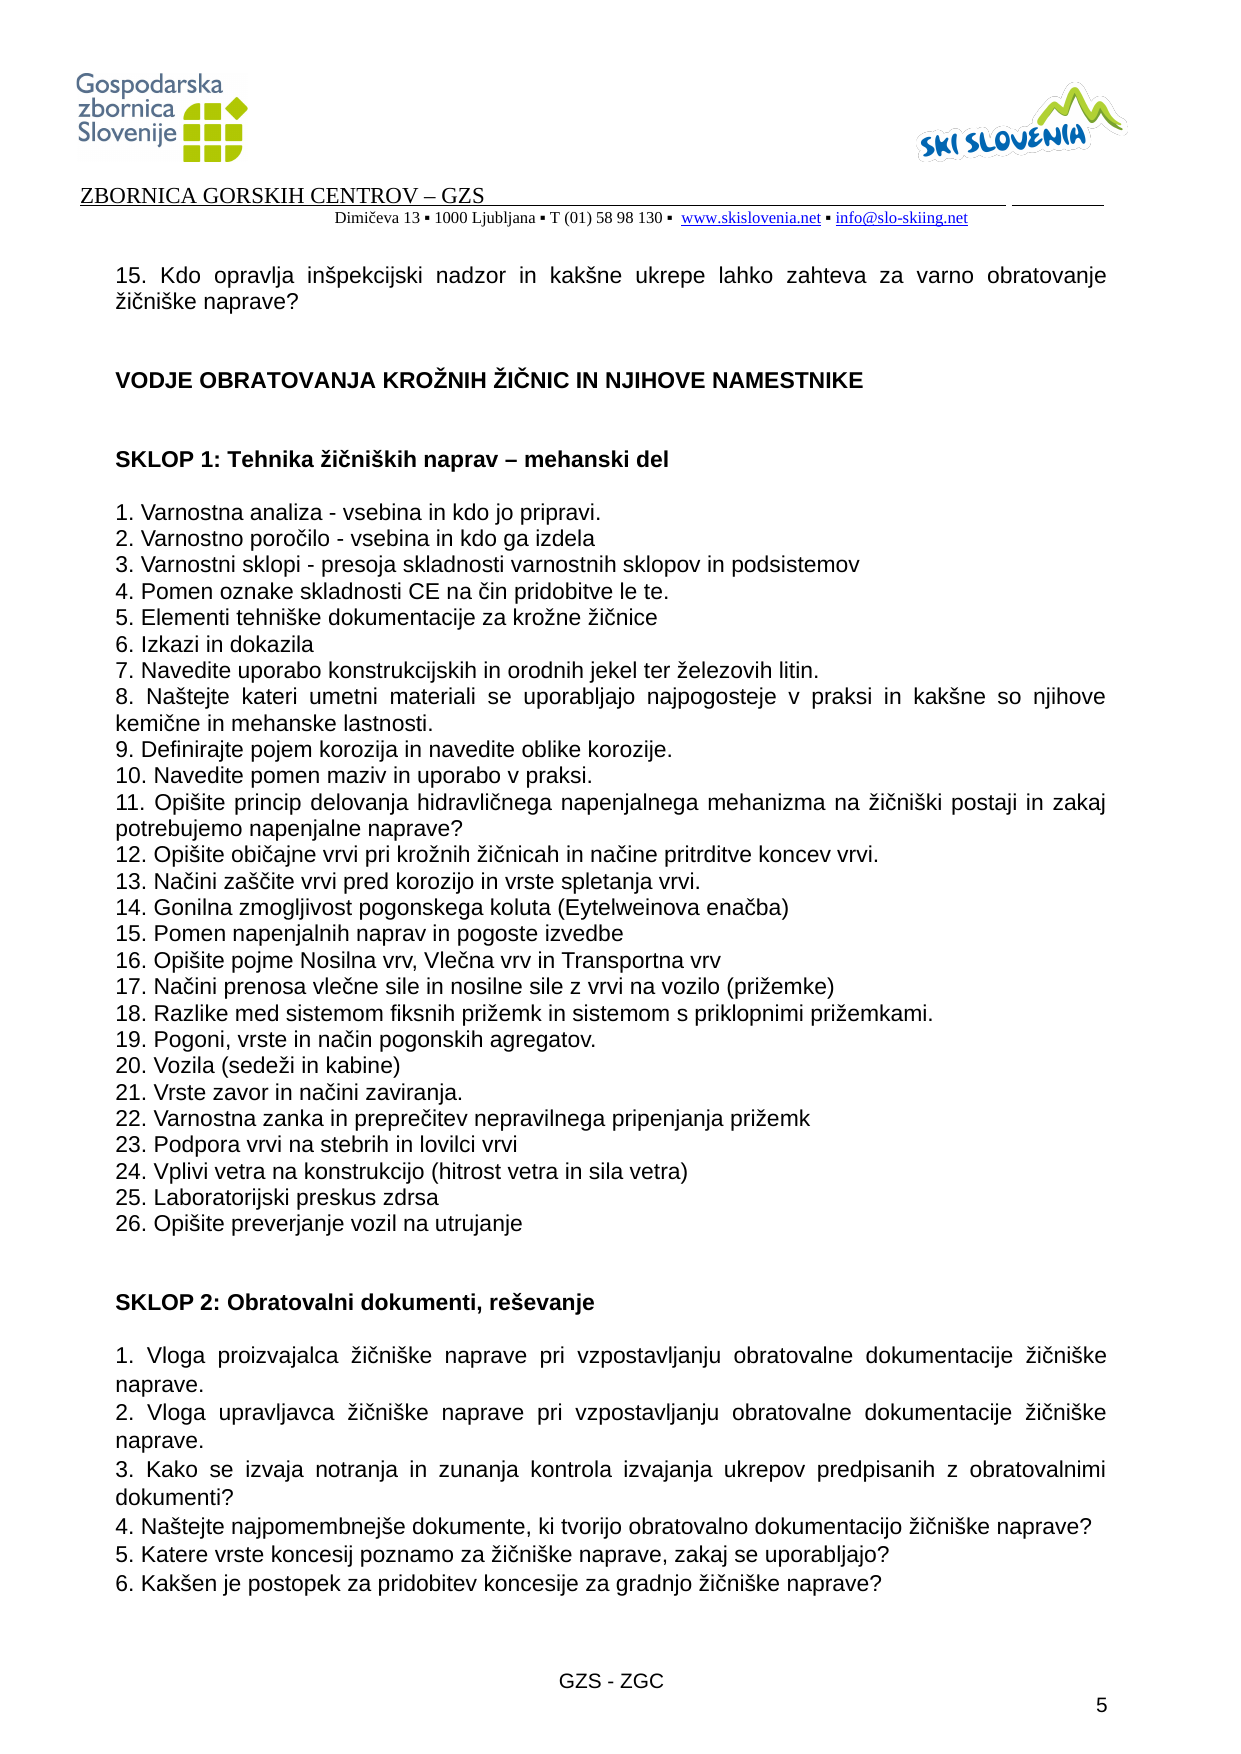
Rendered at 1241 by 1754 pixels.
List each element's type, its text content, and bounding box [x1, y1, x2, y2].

text 5. Elementi tehniške dokumentacije za krožne žičnice [115, 604, 1107, 631]
text 4. Naštejte najpomembnejše dokumente, ki tvorijo obratovalno dokumentacijo žičniške naprave? [115, 1513, 1107, 1539]
text 21. Vrste zavor in načini zaviranja. [115, 1078, 1107, 1105]
text VODJE OBRATOVANJA KROŽNIH ŽIČNIC IN NJIHOVE NAMESTNIKE [115, 367, 1107, 393]
text 20. Vozila (sedeži in kabine) [115, 1052, 1107, 1078]
text 1. Vloga proizvajalca žičniške naprave pri vzpostavljanju obratovalne dokumentacije žičniške naprave. [115, 1342, 1107, 1397]
text 1. Varnostna analiza - vsebina in kdo jo pripravi. [115, 499, 1107, 525]
text SKLOP 1: Tehnika žičniških naprav – mehanski del [115, 446, 1107, 472]
text 19. Pogoni, vrste in način pogonskih agregatov. [115, 1026, 1107, 1052]
text 16. Opišite pojme Nosilna vrv, Vlečna vrv in Transportna vrv [115, 947, 1107, 973]
text 24. Vplivi vetra na konstrukcijo (hitrost vetra in sila vetra) [115, 1158, 1107, 1184]
text SKLOP 2: Obratovalni dokumenti, reševanje [115, 1289, 1107, 1316]
text 2. Varnostno poročilo - vsebina in kdo ga izdela [115, 525, 1107, 551]
text 3. Kako se izvaja notranja in zunanja kontrola izvajanja ukrepov predpisanih z obratovalnimi dokumenti? [115, 1456, 1107, 1511]
text 10. Navedite pomen maziv in uporabo v praksi. [115, 762, 1107, 789]
picture [76, 73, 248, 162]
text 6. Kakšen je postopek za pridobitev koncesije za gradnjo žičniške naprave? [115, 1569, 1107, 1596]
text 5. Katere vrste koncesij poznamo za žičniške naprave, zakaj se uporabljajo? [115, 1541, 1107, 1567]
text 22. Varnostna zanka in preprečitev nepravilnega pripenjanja prižemk [115, 1105, 1107, 1131]
text 17. Načini prenosa vlečne sile in nosilne sile z vrvi na vozilo (prižemke) [115, 973, 1107, 999]
text 13. Načini zaščite vrvi pred korozijo in vrste spletanja vrvi. [115, 868, 1107, 894]
text 12. Opišite običajne vrvi pri krožnih žičnicah in načine pritrditve koncev vrvi. [115, 841, 1107, 868]
text 23. Podpora vrvi na stebrih in lovilci vrvi [115, 1131, 1107, 1158]
text 18. Razlike med sistemom fiksnih prižemk in sistemom s priklopnimi prižemkami. [115, 999, 1107, 1026]
text 9. Definirajte pojem korozija in navedite oblike korozije. [115, 736, 1107, 762]
text 25. Laboratorijski preskus zdrsa [115, 1184, 1107, 1210]
text 15. Kdo opravlja inšpekcijski nadzor in kakšne ukrepe lahko zahteva za varno obratovanje žičniške naprave? [115, 262, 1107, 314]
text 15. Pomen napenjalnih naprav in pogoste izvedbe [115, 920, 1107, 947]
text 7. Navedite uporabo konstrukcijskih in orodnih jekel ter železovih litin. [115, 657, 1107, 683]
text 14. Gonilna zmogljivost pogonskega koluta (Eytelweinova enačba) [115, 894, 1107, 920]
text 11. Opišite princip delovanja hidravličnega napenjalnega mehanizma na žičniški postaji in zakaj potrebujemo napenjalne naprave? [115, 789, 1107, 841]
text 4. Pomen oznake skladnosti CE na čin pridobitve le te. [115, 578, 1107, 604]
text 6. Izkazi in dokazila [115, 631, 1107, 657]
text 3. Varnostni sklopi - presoja skladnosti varnostnih sklopov in podsistemov [115, 551, 1107, 578]
text 8. Naštejte kateri umetni materiali se uporabljajo najpogosteje v praksi in kakšne so njihove kemične in mehanske lastnosti. [115, 683, 1107, 736]
picture [916, 82, 1128, 162]
text 2. Vloga upravljavca žičniške naprave pri vzpostavljanju obratovalne dokumentacije žičniške naprave. [115, 1399, 1107, 1454]
text 26. Opišite preverjanje vozil na utrujanje [115, 1210, 1107, 1237]
